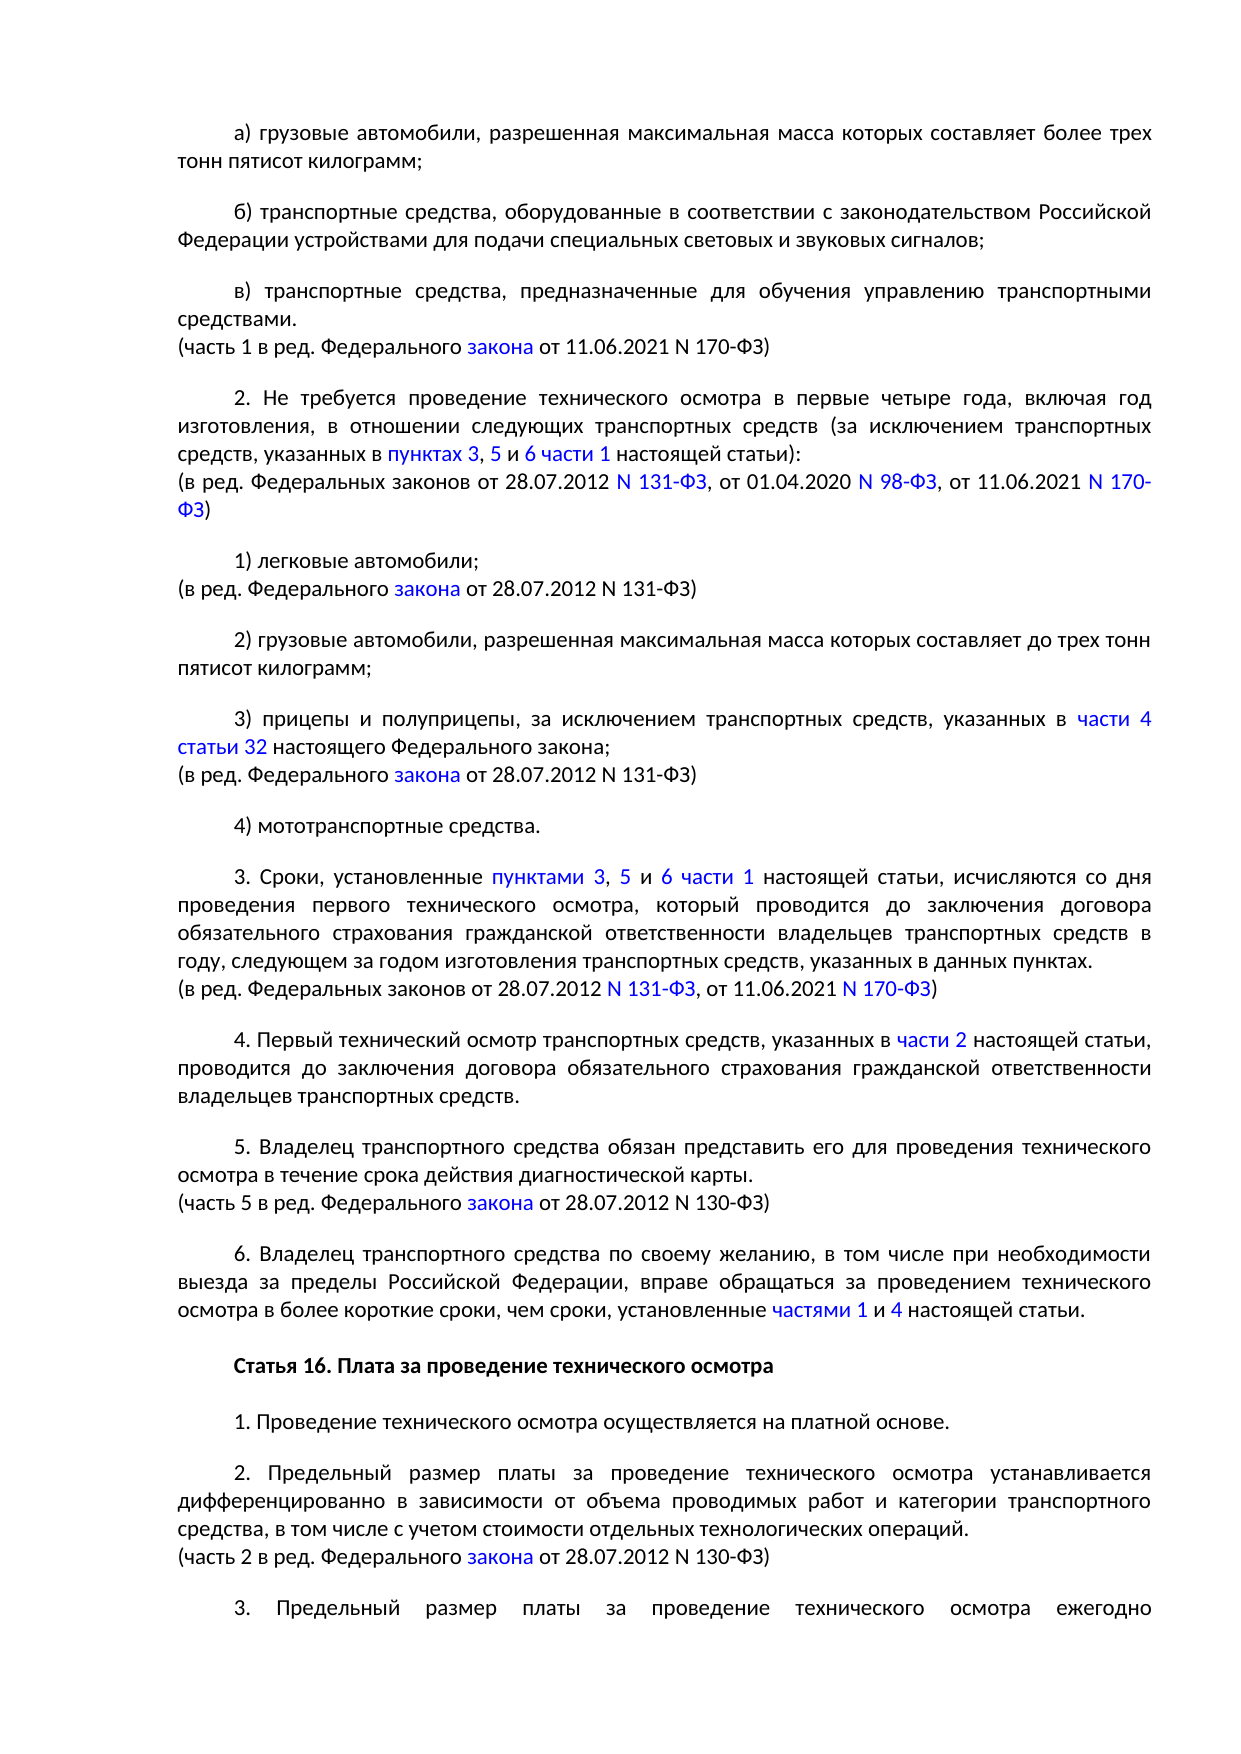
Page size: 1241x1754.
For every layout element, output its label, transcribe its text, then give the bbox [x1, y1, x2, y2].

text (в ред. Федерального закона от 28.07.2012 N 131-ФЗ) [177, 574, 1152, 602]
text 3. Сроки, установленные пунктами 3, 5 и 6 части 1 настоящей статьи, исчисляются со дня проведения первого технического осмотра, который проводится до заключения договора обязательного страхования гражданской ответственности владельцев транспортных средств в году, следующем за годом изготовления транспортных средств, указанных в данных пунктах. [177, 862, 1152, 974]
text 2. Предельный размер платы за проведение технического осмотра устанавливается дифференцированно в зависимости от объема проводимых работ и категории транспортного средства, в том числе с учетом стоимости отдельных технологических операций. [177, 1458, 1152, 1542]
text 2) грузовые автомобили, разрешенная максимальная масса которых составляет до трех тонн пятисот килограмм; [177, 625, 1152, 681]
text (в ред. Федеральных законов от 28.07.2012 N 131-ФЗ, от 11.06.2021 N 170-ФЗ) [177, 974, 1152, 1002]
text (часть 2 в ред. Федерального закона от 28.07.2012 N 130-ФЗ) [177, 1542, 1152, 1570]
text (часть 5 в ред. Федерального закона от 28.07.2012 N 130-ФЗ) [177, 1188, 1152, 1216]
text (часть 1 в ред. Федерального закона от 11.06.2021 N 170-ФЗ) [177, 332, 1152, 360]
text (в ред. Федеральных законов от 28.07.2012 N 131-ФЗ, от 01.04.2020 N 98-ФЗ, от 11.06.2021 N 170-ФЗ) [177, 467, 1152, 523]
text 5. Владелец транспортного средства обязан представить его для проведения технического осмотра в течение срока действия диагностической карты. [177, 1132, 1152, 1188]
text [177, 1593, 1152, 1621]
text а) грузовые автомобили, разрешенная максимальная масса которых составляет более трех тонн пятисот килограмм; [177, 118, 1152, 174]
text 1) легковые автомобили; [177, 546, 1152, 574]
text 1. Проведение технического осмотра осуществляется на платной основе. [177, 1407, 1152, 1435]
text (в ред. Федерального закона от 28.07.2012 N 131-ФЗ) [177, 760, 1152, 788]
title Статья 16. Плата за проведение технического осмотра [177, 1351, 1152, 1379]
text б) транспортные средства, оборудованные в соответствии с законодательством Российской Федерации устройствами для подачи специальных световых и звуковых сигналов; [177, 197, 1152, 253]
text 4. Первый технический осмотр транспортных средств, указанных в части 2 настоящей статьи, проводится до заключения договора обязательного страхования гражданской ответственности владельцев транспортных средств. [177, 1025, 1152, 1109]
text 2. Не требуется проведение технического осмотра в первые четыре года, включая год изготовления, в отношении следующих транспортных средств (за исключением транспортных средств, указанных в пунктах 3, 5 и 6 части 1 настоящей статьи): [177, 383, 1152, 467]
text 6. Владелец транспортного средства по своему желанию, в том числе при необходимости выезда за пределы Российской Федерации, вправе обращаться за проведением технического осмотра в более короткие сроки, чем сроки, установленные частями 1 и 4 настоящей статьи. [177, 1239, 1152, 1323]
text 3) прицепы и полуприцепы, за исключением транспортных средств, указанных в части 4 статьи 32 настоящего Федерального закона; [177, 704, 1152, 760]
text 4) мототранспортные средства. [177, 811, 1152, 839]
text в) транспортные средства, предназначенные для обучения управлению транспортными средствами. [177, 276, 1152, 332]
